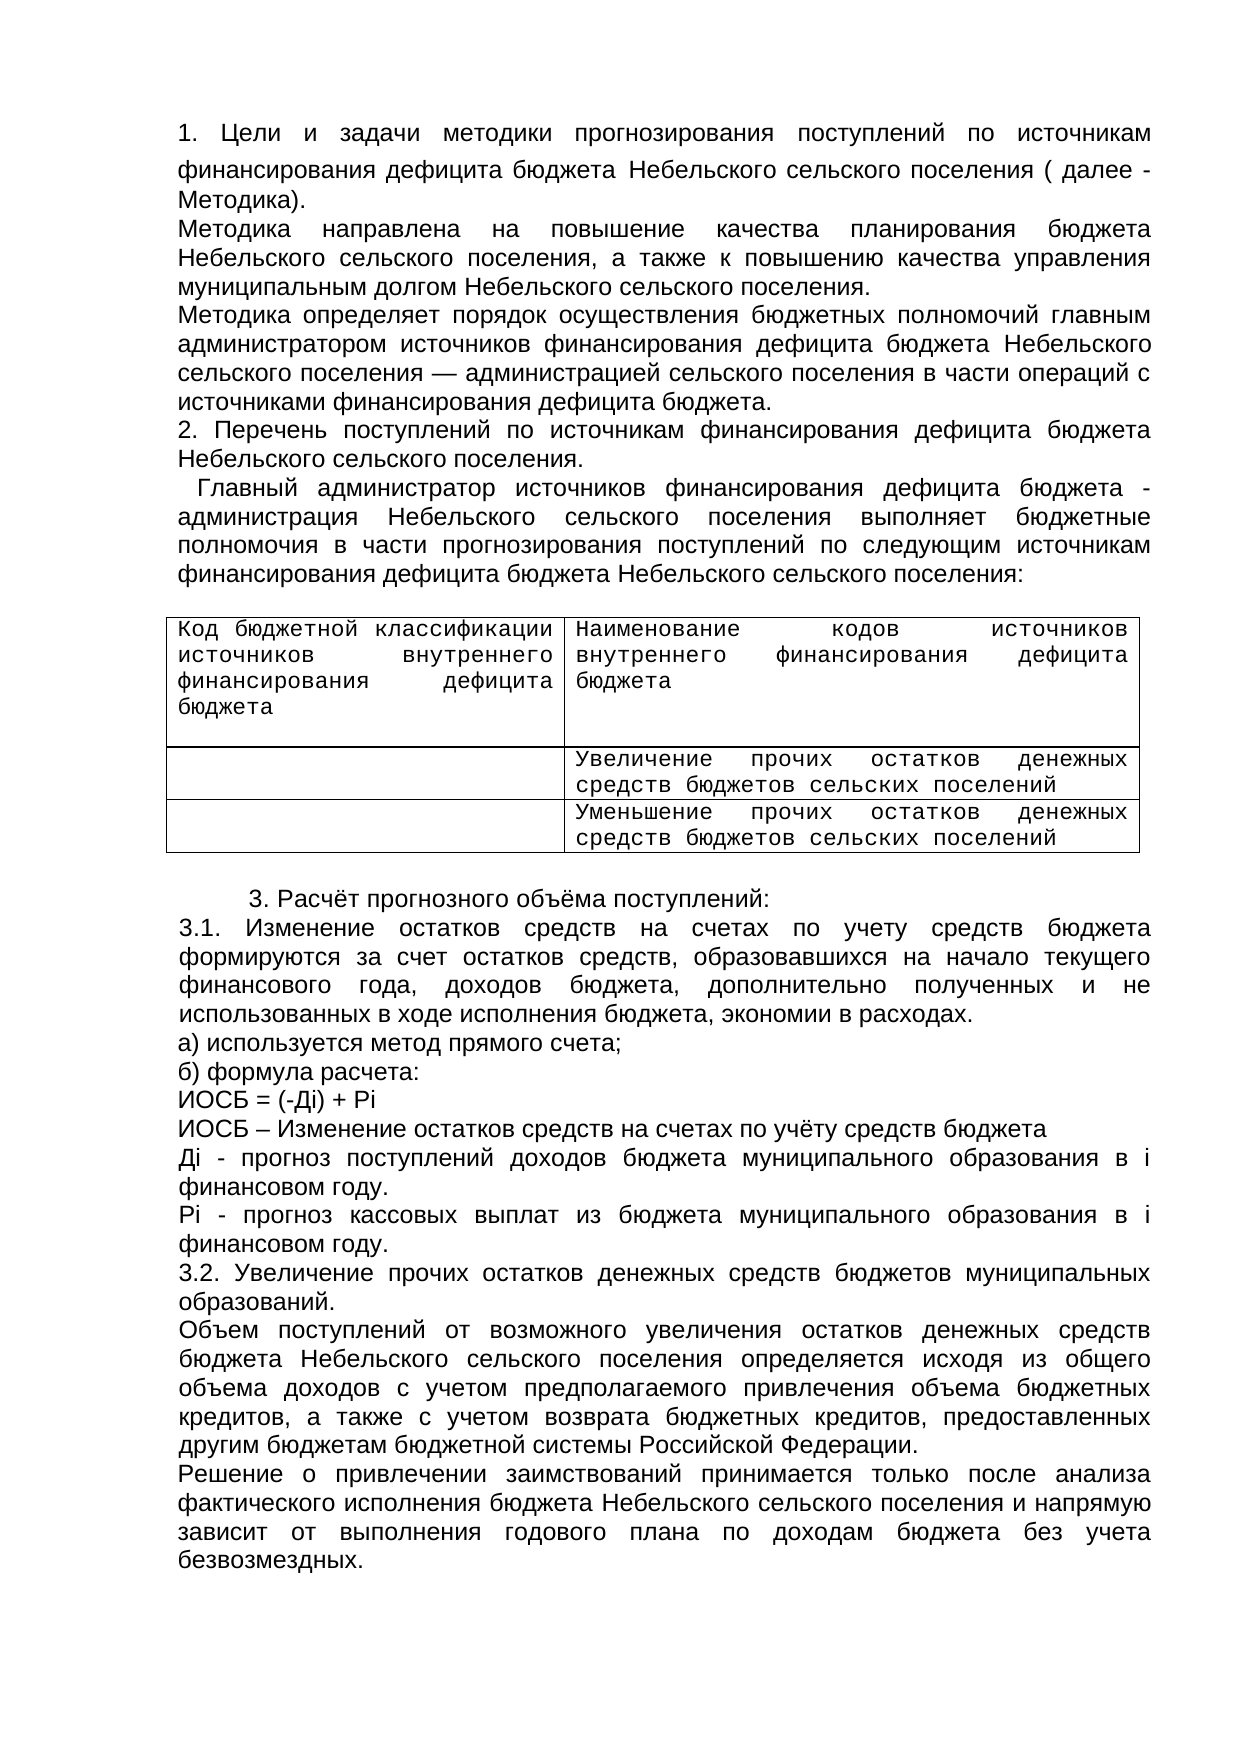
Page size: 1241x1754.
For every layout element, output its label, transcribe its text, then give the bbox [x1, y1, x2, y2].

text ИОСБ = (-Дi) + Рi [177, 1085, 1152, 1114]
text 3.1. Изменение остатков средств на счетах по учету средств бюджета формируются за счет остатков средств, образовавшихся на начало текущего финансового года, доходов бюджета, дополнительно полученных и не использованных в ходе исполнения бюджета, экономии в расходах. [179, 913, 1152, 1028]
text Объем поступлений от возможного увеличения остатков денежных средств бюджета Небельского сельского поселения определяется исходя из общего объема доходов с учетом предполагаемого привлечения объема бюджетных кредитов, а также с учетом возврата бюджетных кредитов, предоставленных другим бюджетам бюджетной системы Российской Федерации. [178, 1315, 1152, 1459]
table_header Код бюджетной классификации источников внутреннего финансирования дефицита бюджета [167, 618, 564, 746]
text Рi - прогноз кассовых выплат из бюджета муниципального образования в i финансовом году. [178, 1200, 1152, 1258]
text 3. Расчёт прогнозного объёма поступлений: [177, 884, 1152, 913]
text Методика определяет порядок осуществления бюджетных полномочий главным администратором источников финансирования дефицита бюджета Небельского сельского поселения — администрацией сельского поселения в части операций с источниками финансирования дефицита бюджета. [177, 300, 1152, 415]
table_cell Увеличение прочих остатков денежных средств бюджетов сельских поселений [565, 748, 1139, 799]
text Главный администратор источников финансирования дефицита бюджета - администрация Небельского сельского поселения выполняет бюджетные полномочия в части прогнозирования поступлений по следующим источникам финансирования дефицита бюджета Небельского сельского поселения: [177, 473, 1152, 588]
text б) формула расчета: [177, 1056, 1152, 1085]
text ИОСБ – Изменение остатков средств на счетах по учёту средств бюджета [177, 1114, 1152, 1143]
text Решение о привлечении заимствований принимается только после анализа фактического исполнения бюджета Небельского сельского поселения и напрямую зависит от выполнения годового плана по доходам бюджета без учета безвозмездных. [177, 1459, 1152, 1574]
table_header Наименование кодов источников внутреннего финансирования дефицита бюджета [565, 618, 1139, 746]
text а) используется метод прямого счета; [177, 1028, 1152, 1056]
text 1. Цели и задачи методики прогнозирования поступлений по источникам финансирования дефицита бюджета Небельского сельского поселения ( далее - Методика). [177, 118, 1152, 214]
table_cell [167, 800, 564, 852]
text Методика направлена на повышение качества планирования бюджета Небельского сельского поселения, а также к повышению качества управления муниципальным долгом Небельского сельского поселения. [177, 214, 1152, 300]
text 2. Перечень поступлений по источникам финансирования дефицита бюджета Небельского сельского поселения. [177, 415, 1152, 473]
text Дi - прогноз поступлений доходов бюджета муниципального образования в i финансовом году. [178, 1143, 1152, 1200]
table_cell [167, 748, 564, 799]
table_cell Уменьшение прочих остатков денежных средств бюджетов сельских поселений [565, 800, 1139, 852]
text 3.2. Увеличение прочих остатков денежных средств бюджетов муниципальных образований. [178, 1258, 1152, 1315]
